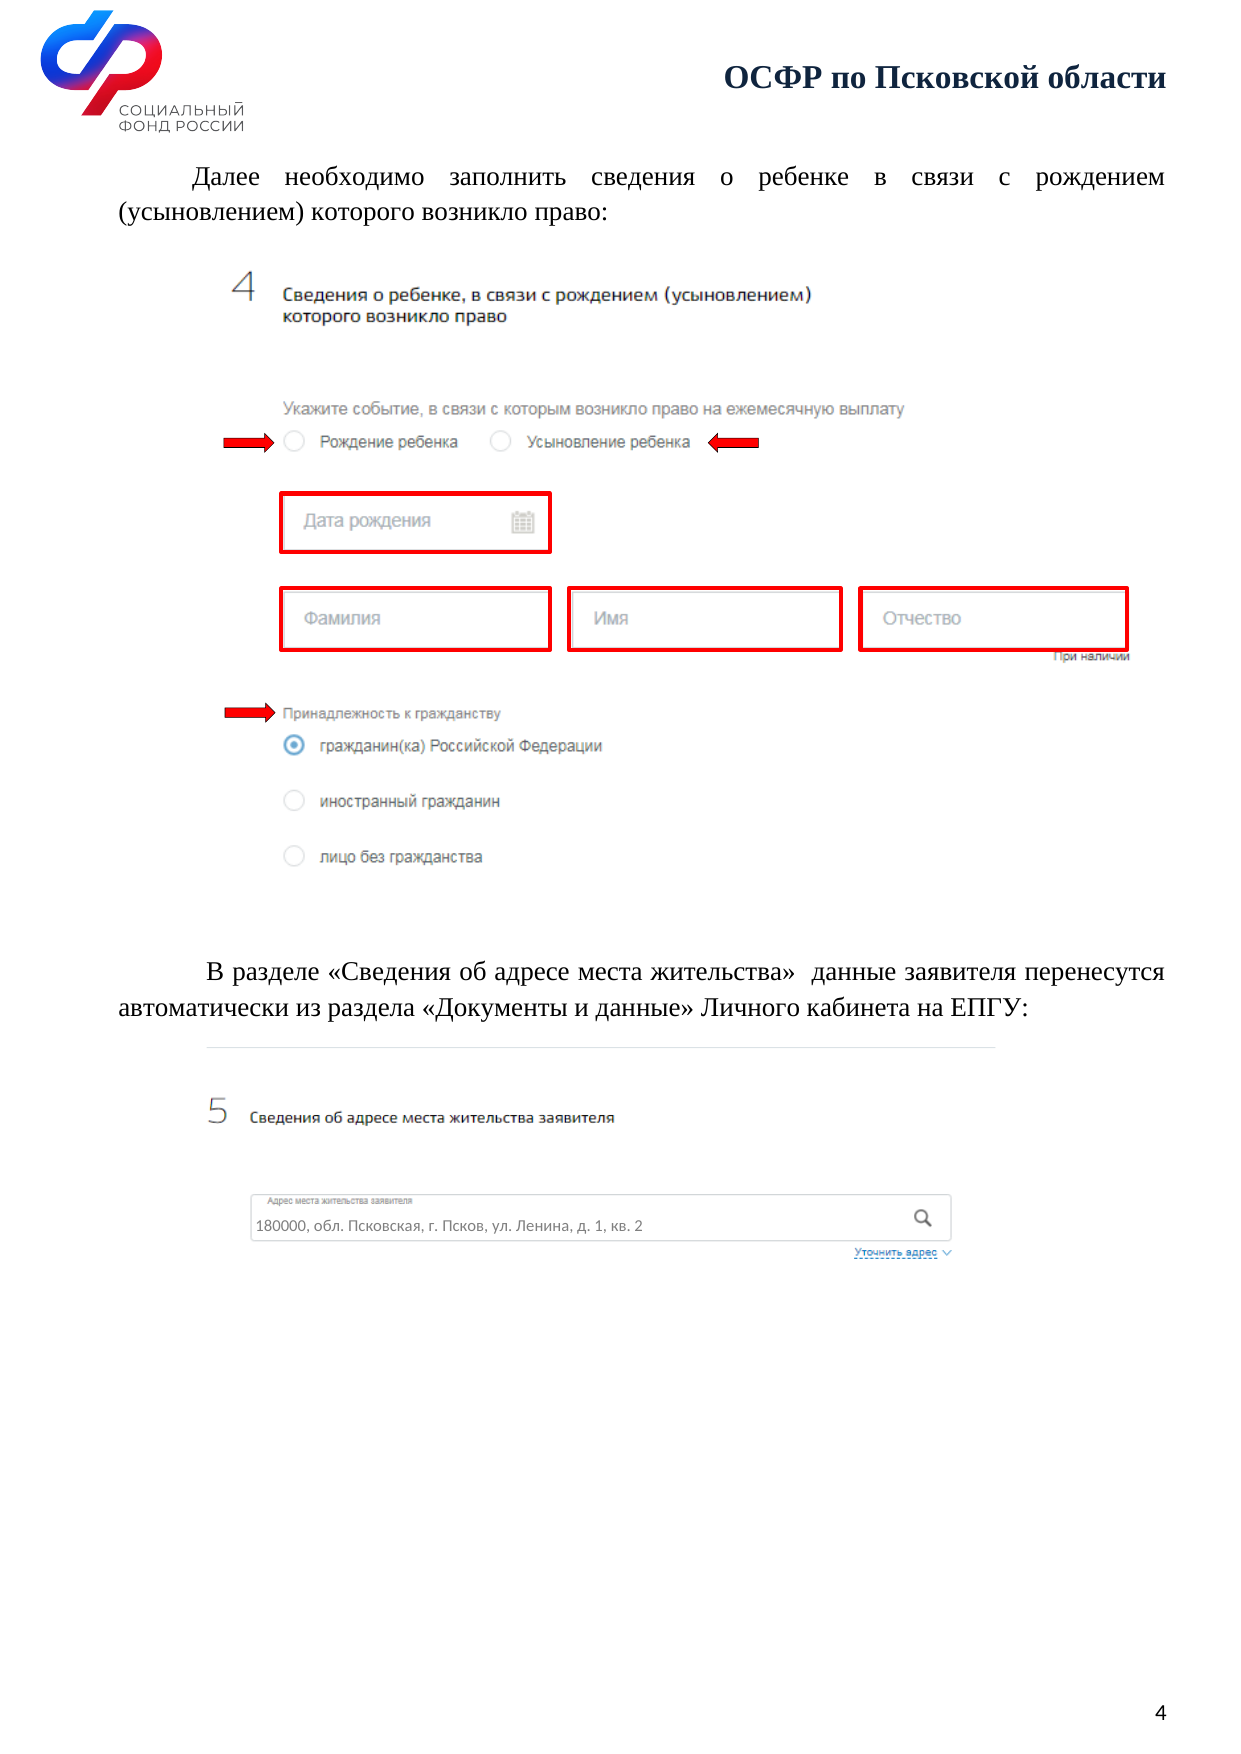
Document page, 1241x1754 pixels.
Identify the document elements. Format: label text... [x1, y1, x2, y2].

picture [31, 3, 255, 143]
text В разделе «Сведения об адресе места жительства» данные заявителя перенесутся автоматически из раздела «Документы и данные» Личного кабинета на ЕПГУ: [118, 955, 1167, 1022]
picture [118, 1047, 1128, 1316]
text Далее необходимо заполнить сведения о ребенке в связи с рождением (усыновлением) которого возникло право: [118, 160, 1167, 227]
picture [191, 231, 1202, 930]
